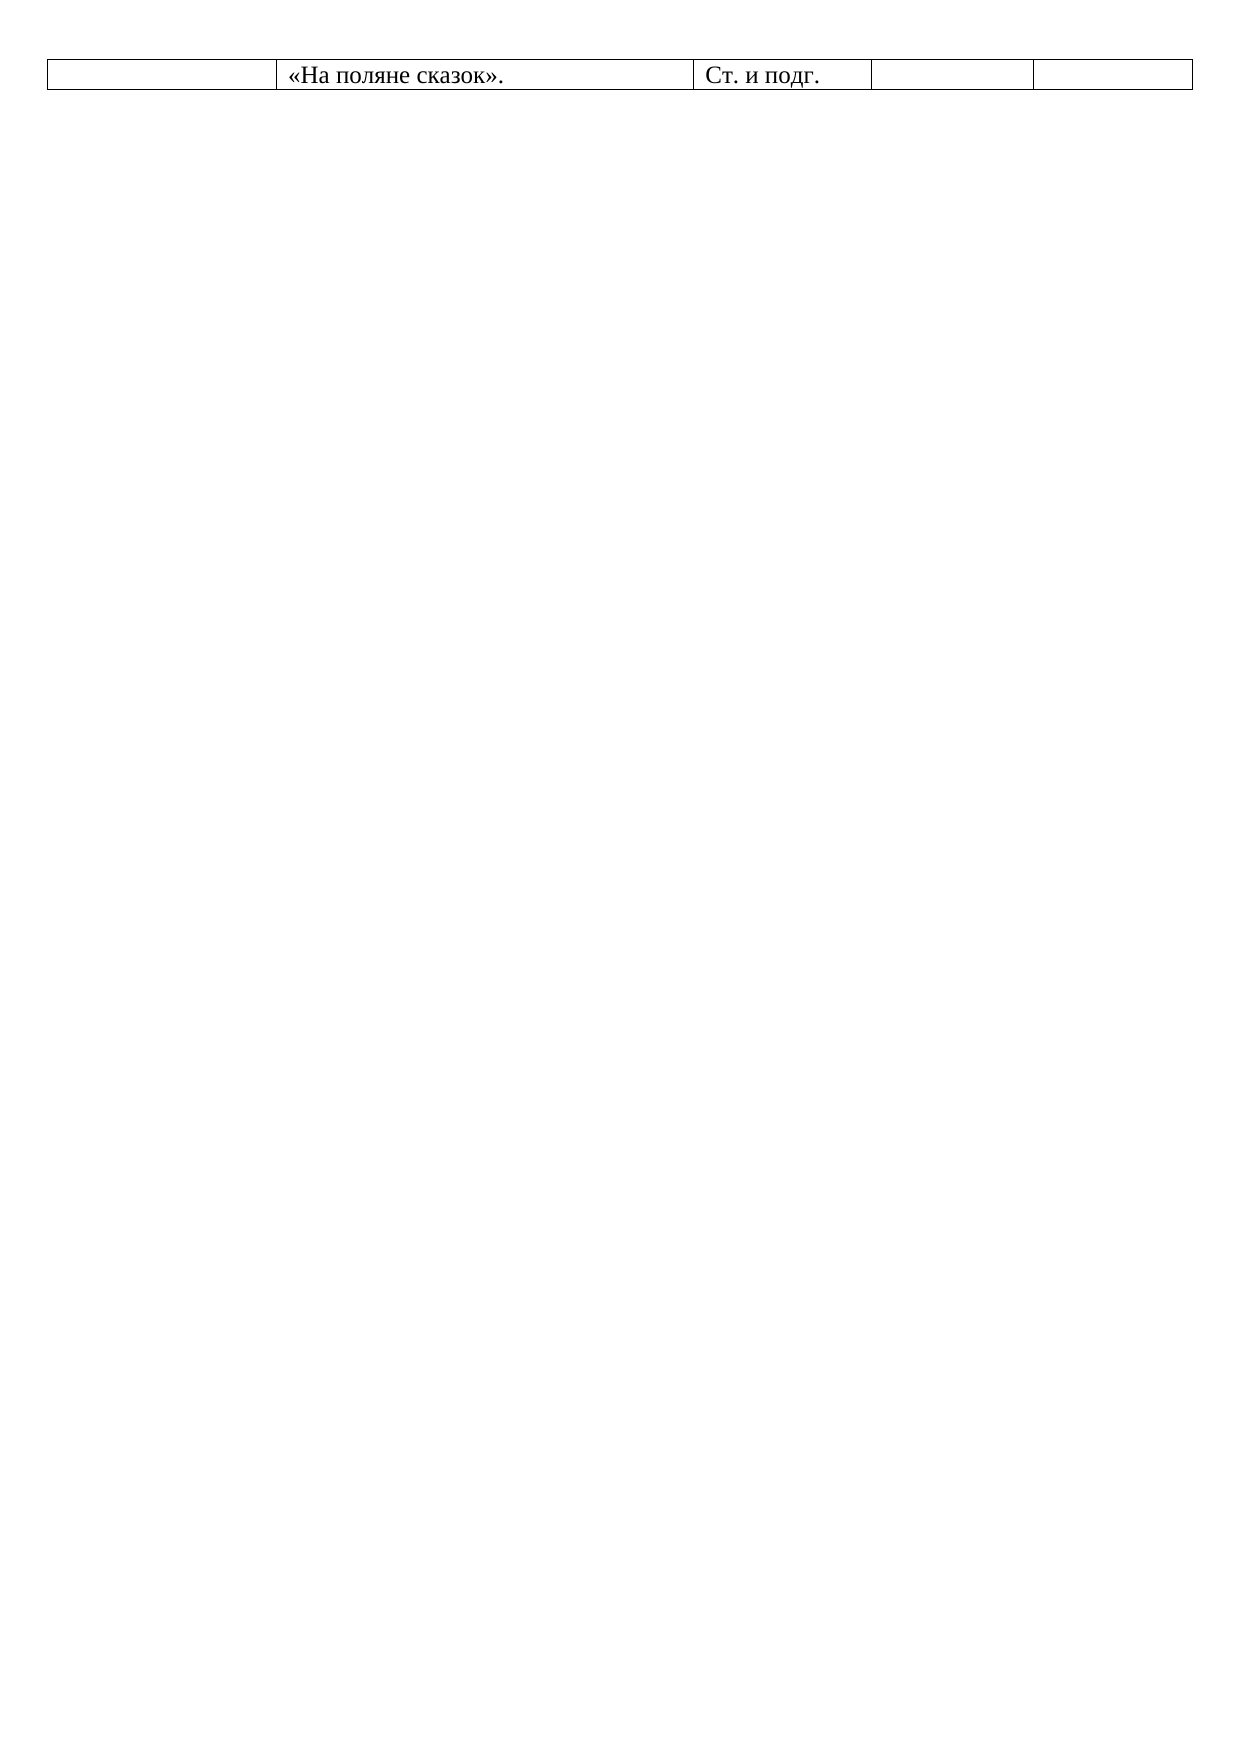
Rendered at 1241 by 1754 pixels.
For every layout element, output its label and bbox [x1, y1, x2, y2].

table_cell [694, 60, 871, 89]
table_cell [1034, 60, 1192, 89]
table_cell [872, 60, 1033, 89]
table_cell [277, 60, 693, 89]
table_cell [48, 60, 276, 89]
